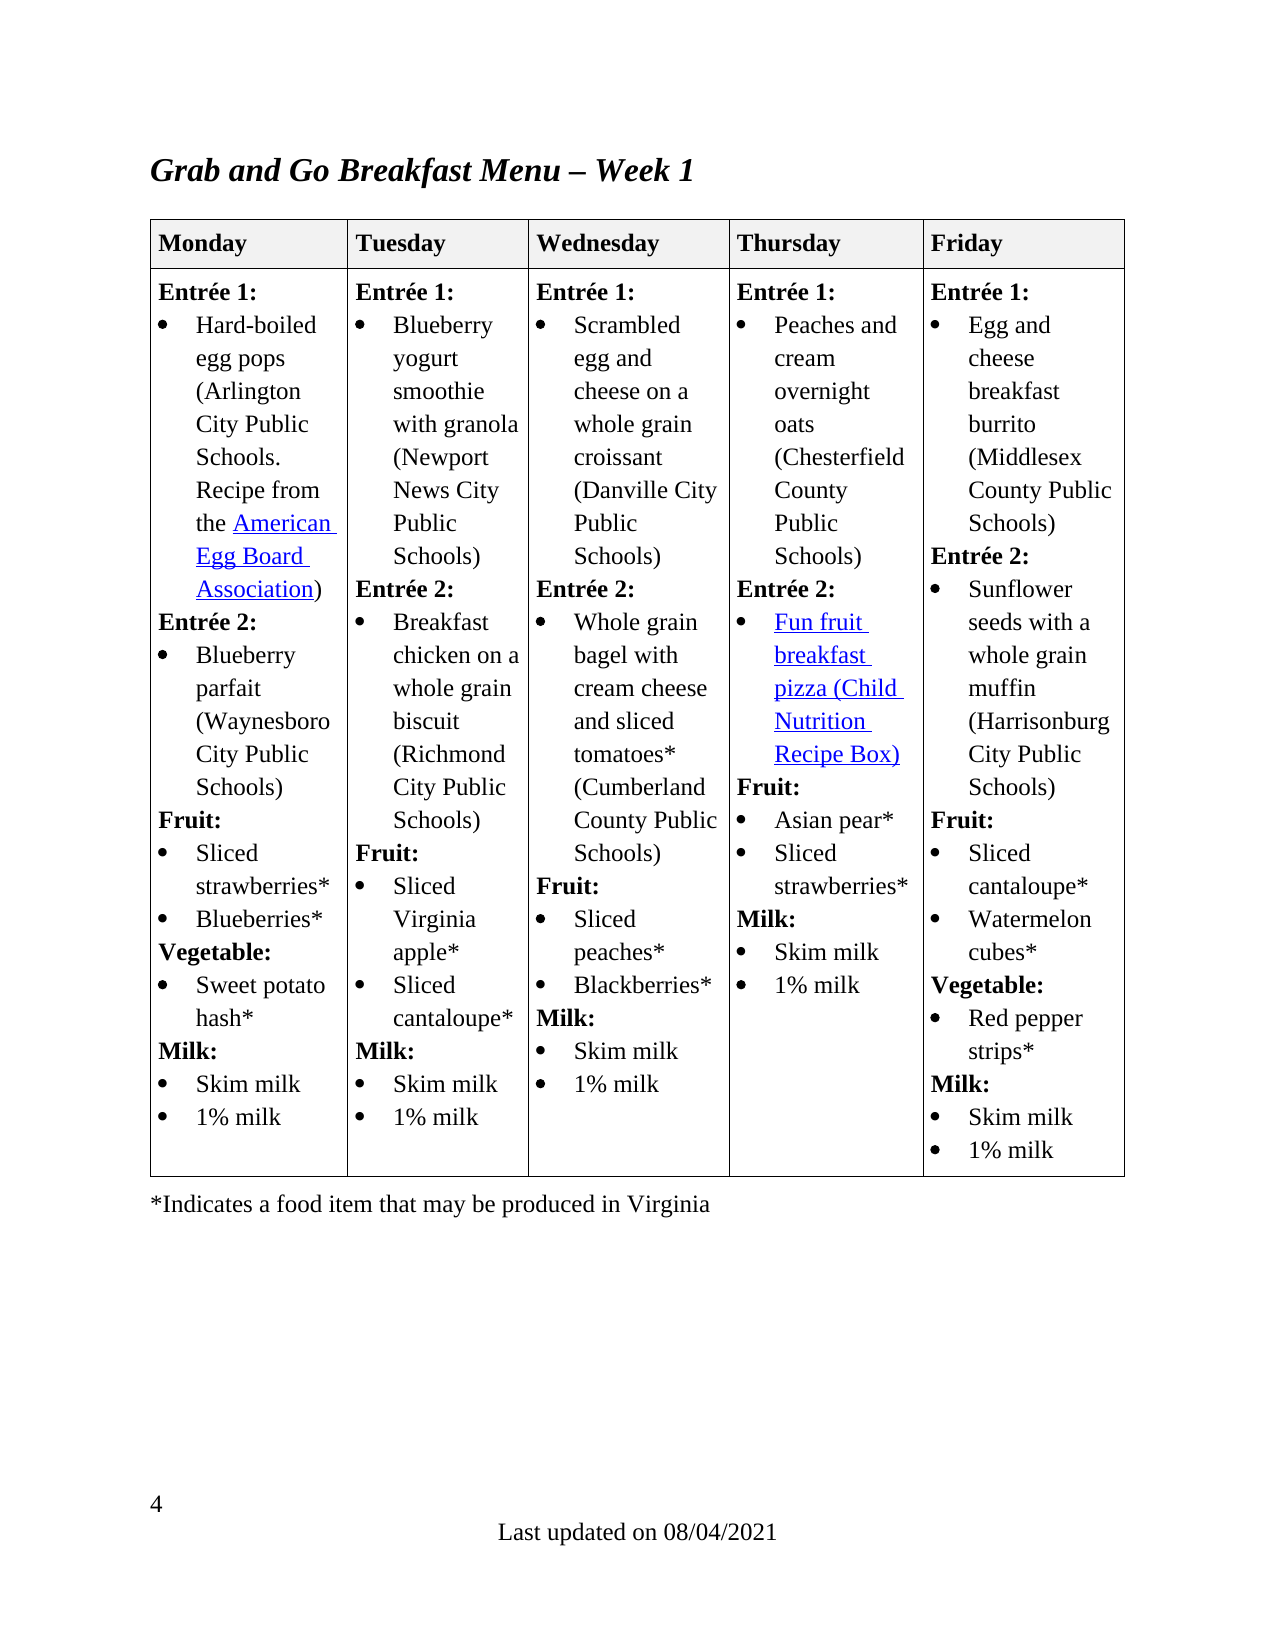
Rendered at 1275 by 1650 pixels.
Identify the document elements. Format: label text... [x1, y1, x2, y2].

table_header Tuesday [348, 220, 528, 268]
table_header Thursday [730, 220, 923, 268]
table_header Monday [151, 220, 347, 268]
table_cell Entrée 1: Scrambled egg and cheese on a whole grain croissant (Danville City Public Schools) Entrée 2: Whole grain bagel with cream cheese and sliced tomatoes* (Cumberland County Public Schools) Fruit: Sliced peaches* Blackberries* Milk: Skim milk 1% milk [529, 269, 729, 1176]
table_header Friday [924, 220, 1124, 268]
table_cell Entrée 1: Hard-boiled egg pops (Arlington City Public Schools. Recipe from the American Egg Board Association) Entrée 2: Blueberry parfait (Waynesboro City Public Schools) Fruit: Sliced strawberries* Blueberries* Vegetable: Sweet potato hash* Milk: Skim milk 1% milk [151, 269, 347, 1176]
table_header Wednesday [529, 220, 729, 268]
table_cell Entrée 1: Peaches and cream overnight oats (Chesterfield County Public Schools) Entrée 2: Fun fruit breakfast pizza (Child Nutrition Recipe Box) Fruit: Asian pear* Sliced strawberries* Milk: Skim milk 1% milk [730, 269, 923, 1176]
table_cell Entrée 1: Egg and cheese breakfast burrito (Middlesex County Public Schools) Entrée 2: Sunflower seeds with a whole grain muffin (Harrisonburg City Public Schools) Fruit: Sliced cantaloupe* Watermelon cubes* Vegetable: Red pepper strips* Milk: Skim milk 1% milk [924, 269, 1124, 1176]
subtitle Grab and Go Breakfast Menu – Week 1 [150, 150, 1125, 188]
table_cell Entrée 1: Blueberry yogurt smoothie with granola (Newport News City Public Schools) Entrée 2: Breakfast chicken on a whole grain biscuit (Richmond City Public Schools) Fruit: Sliced Virginia apple* Sliced cantaloupe* Milk: Skim milk 1% milk [348, 269, 528, 1176]
text *Indicates a food item that may be produced in Virginia [150, 1189, 1125, 1218]
